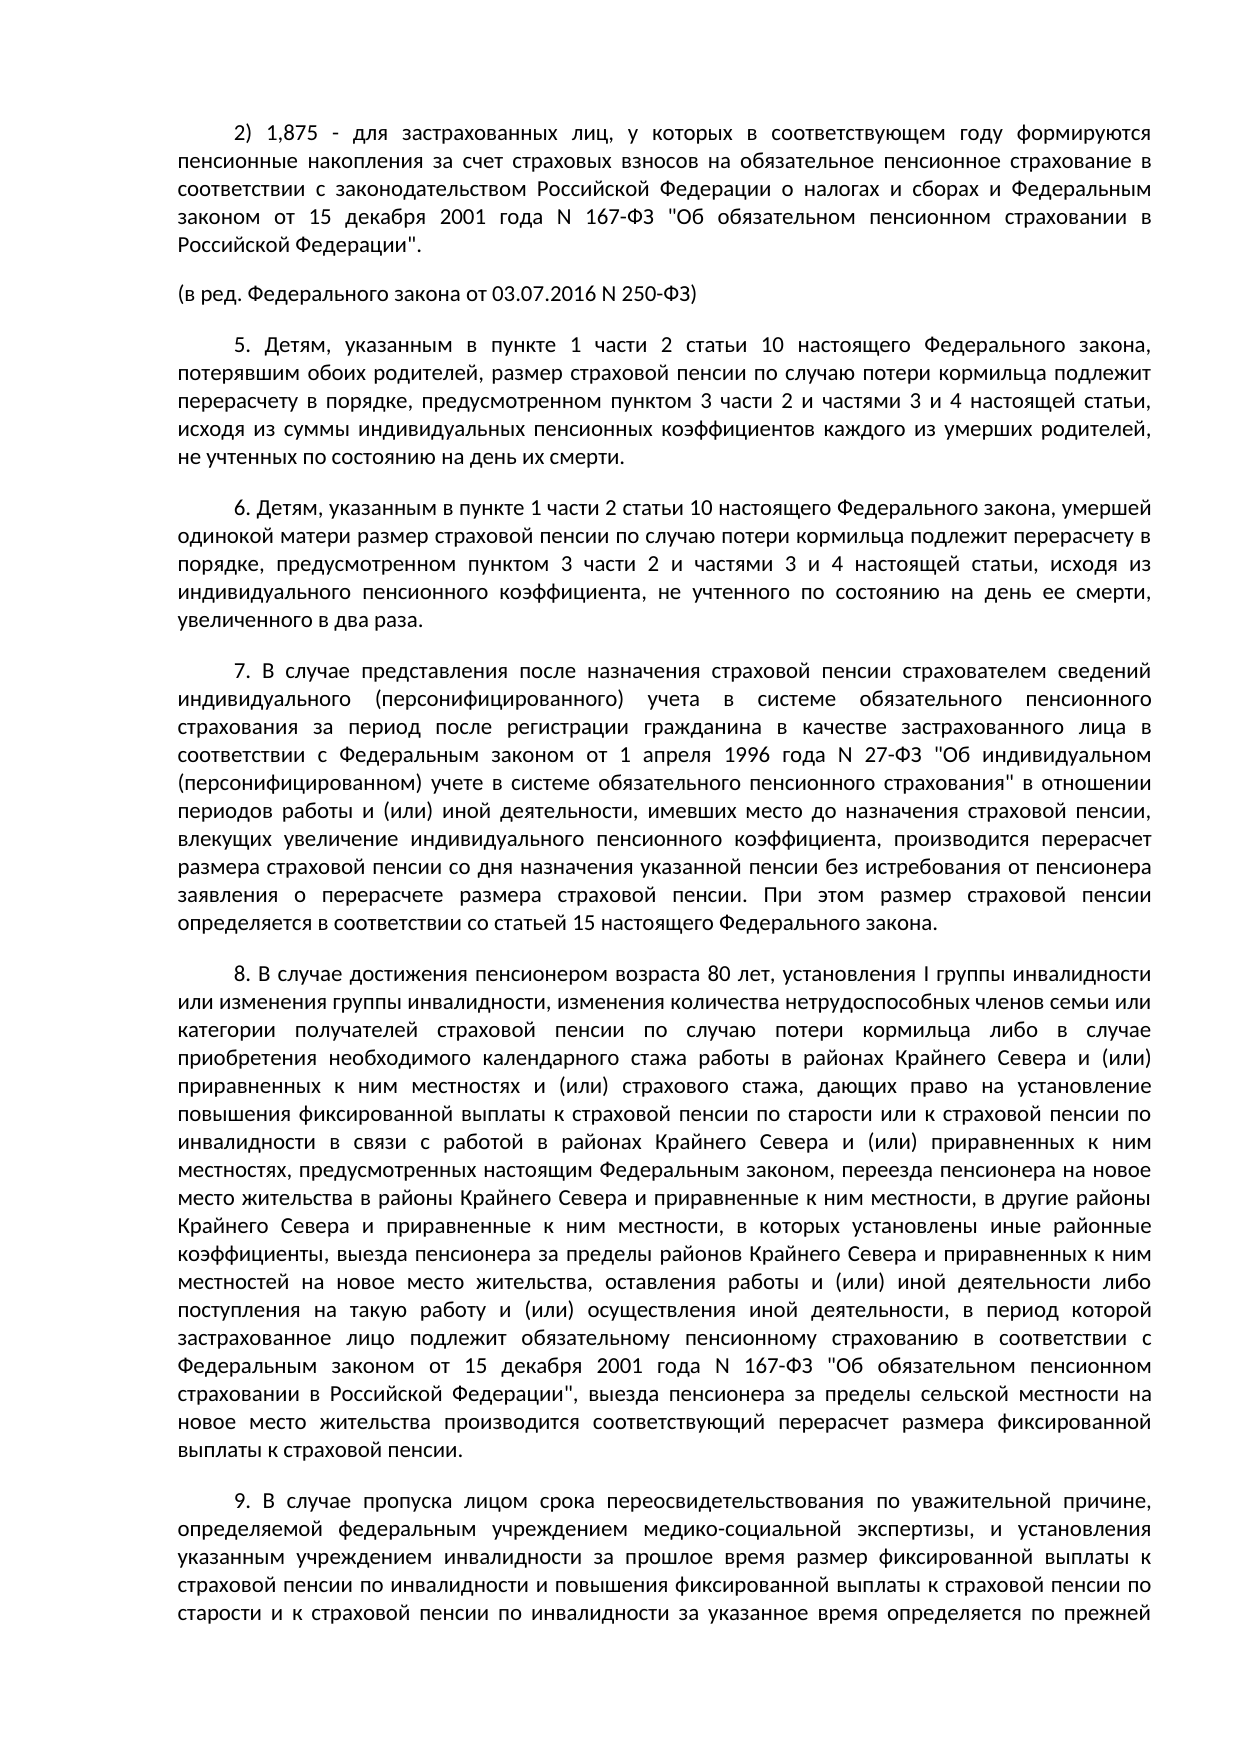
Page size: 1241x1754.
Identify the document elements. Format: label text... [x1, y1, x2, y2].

text (в ред. Федерального закона от 03.07.2016 N 250-ФЗ) [177, 279, 1152, 307]
text 7. В случае представления после назначения страховой пенсии страхователем сведений индивидуального (персонифицированного) учета в системе обязательного пенсионного страхования за период после регистрации гражданина в качестве застрахованного лица в соответствии с Федеральным законом от 1 апреля 1996 года N 27-ФЗ "Об индивидуальном (персонифицированном) учете в системе обязательного пенсионного страхования" в отношении периодов работы и (или) иной деятельности, имевших место до назначения страховой пенсии, влекущих увеличение индивидуального пенсионного коэффициента, производится перерасчет размера страховой пенсии со дня назначения указанной пенсии без истребования от пенсионера заявления о перерасчете размера страховой пенсии. При этом размер страховой пенсии определяется в соответствии со статьей 15 настоящего Федерального закона. [177, 656, 1152, 936]
text 6. Детям, указанным в пункте 1 части 2 статьи 10 настоящего Федерального закона, умершей одинокой матери размер страховой пенсии по случаю потери кормильца подлежит перерасчету в порядке, предусмотренном пунктом 3 части 2 и частями 3 и 4 настоящей статьи, исходя из индивидуального пенсионного коэффициента, не учтенного по состоянию на день ее смерти, увеличенного в два раза. [177, 493, 1152, 633]
text 5. Детям, указанным в пункте 1 части 2 статьи 10 настоящего Федерального закона, потерявшим обоих родителей, размер страховой пенсии по случаю потери кормильца подлежит перерасчету в порядке, предусмотренном пунктом 3 части 2 и частями 3 и 4 настоящей статьи, исходя из суммы индивидуальных пенсионных коэффициентов каждого из умерших родителей, не учтенных по состоянию на день их смерти. [177, 330, 1152, 470]
text 8. В случае достижения пенсионером возраста 80 лет, установления I группы инвалидности или изменения группы инвалидности, изменения количества нетрудоспособных членов семьи или категории получателей страховой пенсии по случаю потери кормильца либо в случае приобретения необходимого календарного стажа работы в районах Крайнего Севера и (или) приравненных к ним местностях и (или) страхового стажа, дающих право на установление повышения фиксированной выплаты к страховой пенсии по старости или к страховой пенсии по инвалидности в связи с работой в районах Крайнего Севера и (или) приравненных к ним местностях, предусмотренных настоящим Федеральным законом, переезда пенсионера на новое место жительства в районы Крайнего Севера и приравненные к ним местности, в другие районы Крайнего Севера и приравненные к ним местности, в которых установлены иные районные коэффициенты, выезда пенсионера за пределы районов Крайнего Севера и приравненных к ним местностей на новое место жительства, оставления работы и (или) иной деятельности либо поступления на такую работу и (или) осуществления иной деятельности, в период которой застрахованное лицо подлежит обязательному пенсионному страхованию в соответствии с Федеральным законом от 15 декабря 2001 года N 167-ФЗ "Об обязательном пенсионном страховании в Российской Федерации", выезда пенсионера за пределы сельской местности на новое место жительства производится соответствующий перерасчет размера фиксированной выплаты к страховой пенсии. [177, 959, 1152, 1463]
text 2) 1,875 - для застрахованных лиц, у которых в соответствующем году формируются пенсионные накопления за счет страховых взносов на обязательное пенсионное страхование в соответствии с законодательством Российской Федерации о налогах и сборах и Федеральным законом от 15 декабря 2001 года N 167-ФЗ "Об обязательном пенсионном страховании в Российской Федерации". [177, 118, 1152, 258]
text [177, 1486, 1152, 1627]
